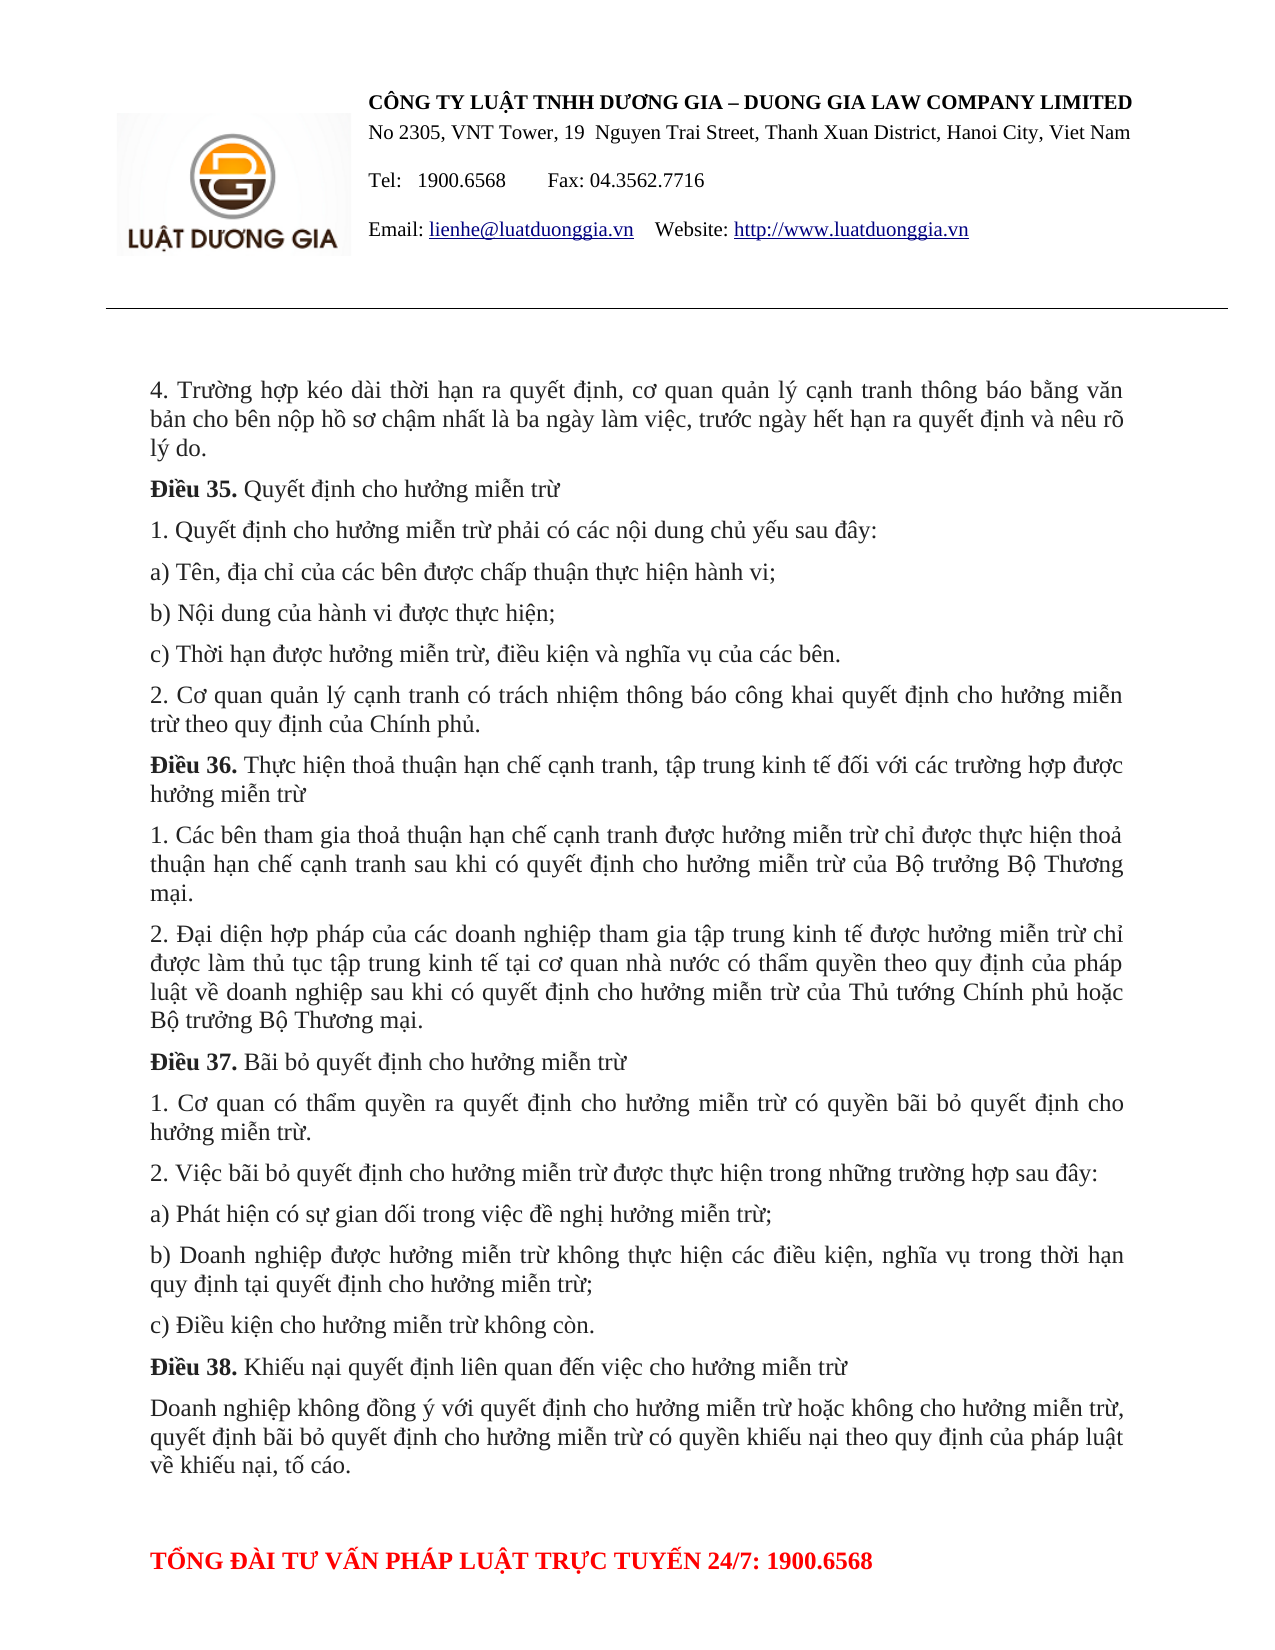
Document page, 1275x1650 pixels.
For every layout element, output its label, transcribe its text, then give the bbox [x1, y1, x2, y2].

text Điều 38. Khiếu nại quyết định liên quan đến việc cho hưởng miễn trừ [150, 1352, 1125, 1381]
text a) Phát hiện có sự gian dối trong việc đề nghị hưởng miễn trừ; [150, 1199, 1125, 1228]
text 2. Việc bãi bỏ quyết định cho hưởng miễn trừ được thực hiện trong những trường hợp sau đây: [150, 1158, 1125, 1187]
text 4. Trường hợp kéo dài thời hạn ra quyết định, cơ quan quản lý cạnh tranh thông báo bằng văn bản cho bên nộp hồ sơ chậm nhất là ba ngày làm việc, trước ngày hết hạn ra quyết định và nêu rõ lý do. [150, 376, 1125, 462]
text b) Doanh nghiệp được hưởng miễn trừ không thực hiện các điều kiện, nghĩa vụ trong thời hạn quy định tại quyết định cho hưởng miễn trừ; [150, 1241, 1125, 1298]
text Điều 36. Thực hiện thoả thuận hạn chế cạnh tranh, tập trung kinh tế đối với các trường hợp được hưởng miễn trừ [150, 751, 1125, 808]
text a) Tên, địa chỉ của các bên được chấp thuận thực hiện hành vi; [150, 557, 1125, 586]
picture [116, 113, 352, 256]
text 2. Cơ quan quản lý cạnh tranh có trách nhiệm thông báo công khai quyết định cho hưởng miễn trừ theo quy định của Chính phủ. [150, 681, 1125, 738]
text c) Điều kiện cho hưởng miễn trừ không còn. [150, 1311, 1125, 1339]
text 1. Quyết định cho hưởng miễn trừ phải có các nội dung chủ yếu sau đây: [150, 516, 1125, 544]
text 1. Cơ quan có thẩm quyền ra quyết định cho hưởng miễn trừ có quyền bãi bỏ quyết định cho hưởng miễn trừ. [150, 1088, 1125, 1146]
text Điều 35. Quyết định cho hưởng miễn trừ [150, 474, 1125, 503]
text 1. Các bên tham gia thoả thuận hạn chế cạnh tranh được hưởng miễn trừ chỉ được thực hiện thoả thuận hạn chế cạnh tranh sau khi có quyết định cho hưởng miễn trừ của Bộ trưởng Bộ Thương mại. [150, 821, 1125, 907]
text c) Thời hạn được hưởng miễn trừ, điều kiện và nghĩa vụ của các bên. [150, 639, 1125, 668]
text 2. Đại diện hợp pháp của các doanh nghiệp tham gia tập trung kinh tế được hưởng miễn trừ chỉ được làm thủ tục tập trung kinh tế tại cơ quan nhà nước có thẩm quyền theo quy định của pháp luật về doanh nghiệp sau khi có quyết định cho hưởng miễn trừ của Thủ tướng Chính phủ hoặc Bộ trưởng Bộ Thương mại. [150, 919, 1125, 1034]
text b) Nội dung của hành vi được thực hiện; [150, 598, 1125, 627]
text Điều 37. Bãi bỏ quyết định cho hưởng miễn trừ [150, 1047, 1125, 1076]
text Doanh nghiệp không đồng ý với quyết định cho hưởng miễn trừ hoặc không cho hưởng miễn trừ, quyết định bãi bỏ quyết định cho hưởng miễn trừ có quyền khiếu nại theo quy định của pháp luật về khiếu nại, tố cáo. [150, 1393, 1125, 1479]
